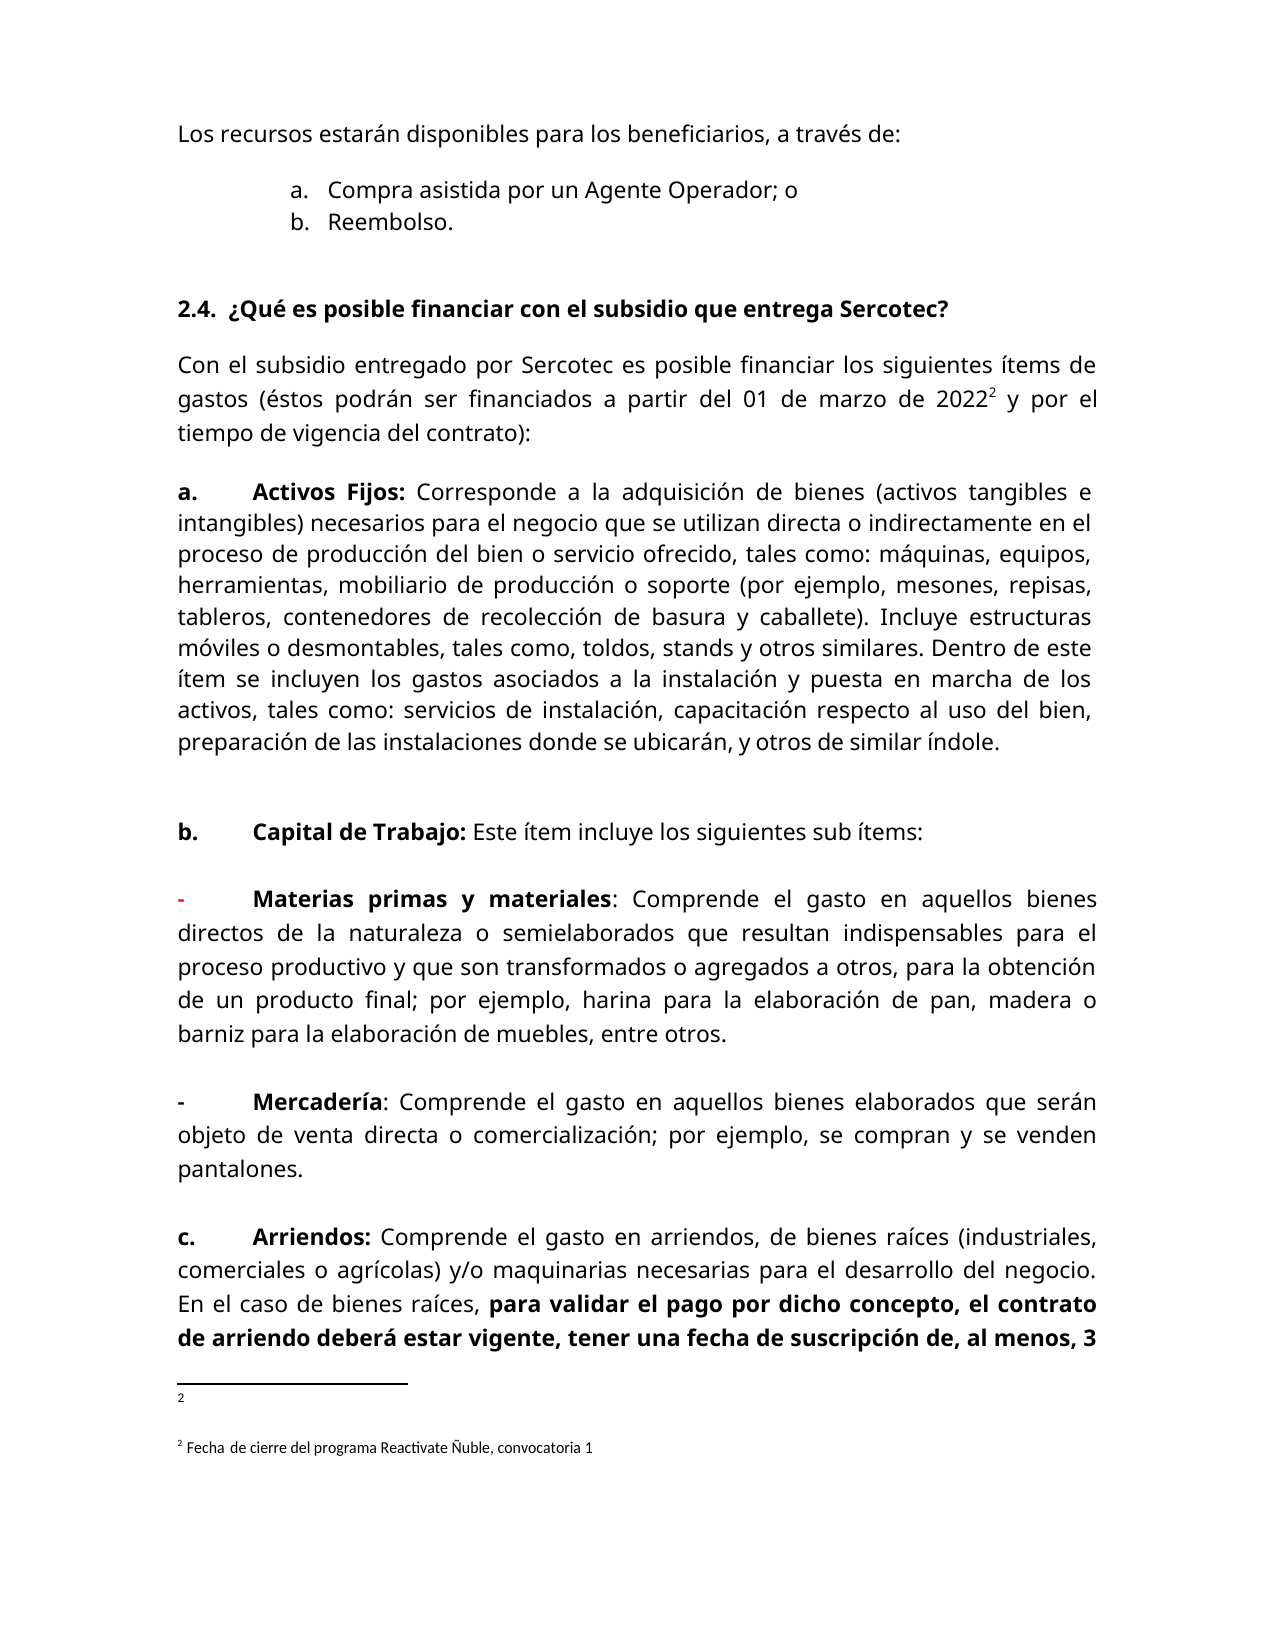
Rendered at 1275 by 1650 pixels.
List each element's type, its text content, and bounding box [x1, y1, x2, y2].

list Mercadería: Comprende el gasto en aquellos bienes elaborados que serán objeto de venta directa o comercialización; por ejemplo, se compran y se venden pantalones. [177, 1086, 1098, 1184]
text Los recursos estarán disponibles para los beneficiarios, a través de: [102, 118, 1098, 149]
list Materias primas y materiales: Comprende el gasto en aquellos bienes directos de la naturaleza o semielaborados que resultan indispensables para el proceso productivo y que son transformados o agregados a otros, para la obtención de un producto final; por ejemplo, harina para la elaboración de pan, madera o barniz para la elaboración de muebles, entre otros. [177, 883, 1098, 1049]
text Con el subsidio entregado por Sercotec es posible financiar los siguientes ítems de gastos (éstos podrán ser financiados a partir del 01 de marzo de 2022 y por el tiempo de vigencia del contrato): [177, 349, 1098, 448]
list Capital de Trabajo: Este ítem incluye los siguientes sub ítems: [177, 816, 1098, 847]
list Activos Fijos: Corresponde a la adquisición de bienes (activos tangibles e intangibles) necesarios para el negocio que se utilizan directa o indirectamente en el proceso de producción del bien o servicio ofrecido, tales como: máquinas, equipos, herramientas, mobiliario de producción o soporte (por ejemplo, mesones, repisas, tableros, contenedores de recolección de basura y caballete). Incluye estructuras móviles o desmontables, tales como, toldos, stands y otros similares. Dentro de este ítem se incluyen los gastos asociados a la instalación y puesta en marcha de los activos, tales como: servicios de instalación, capacitación respecto al uso del bien, preparación de las instalaciones donde se ubicarán, y otros de similar índole. [177, 476, 1093, 757]
list Reembolso. [290, 206, 1098, 237]
text 2.4. ¿Qué es posible financiar con el subsidio que entrega Sercotec? [177, 293, 1098, 324]
list Compra asistida por un Agente Operador; o [290, 174, 1098, 206]
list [177, 1221, 1098, 1353]
